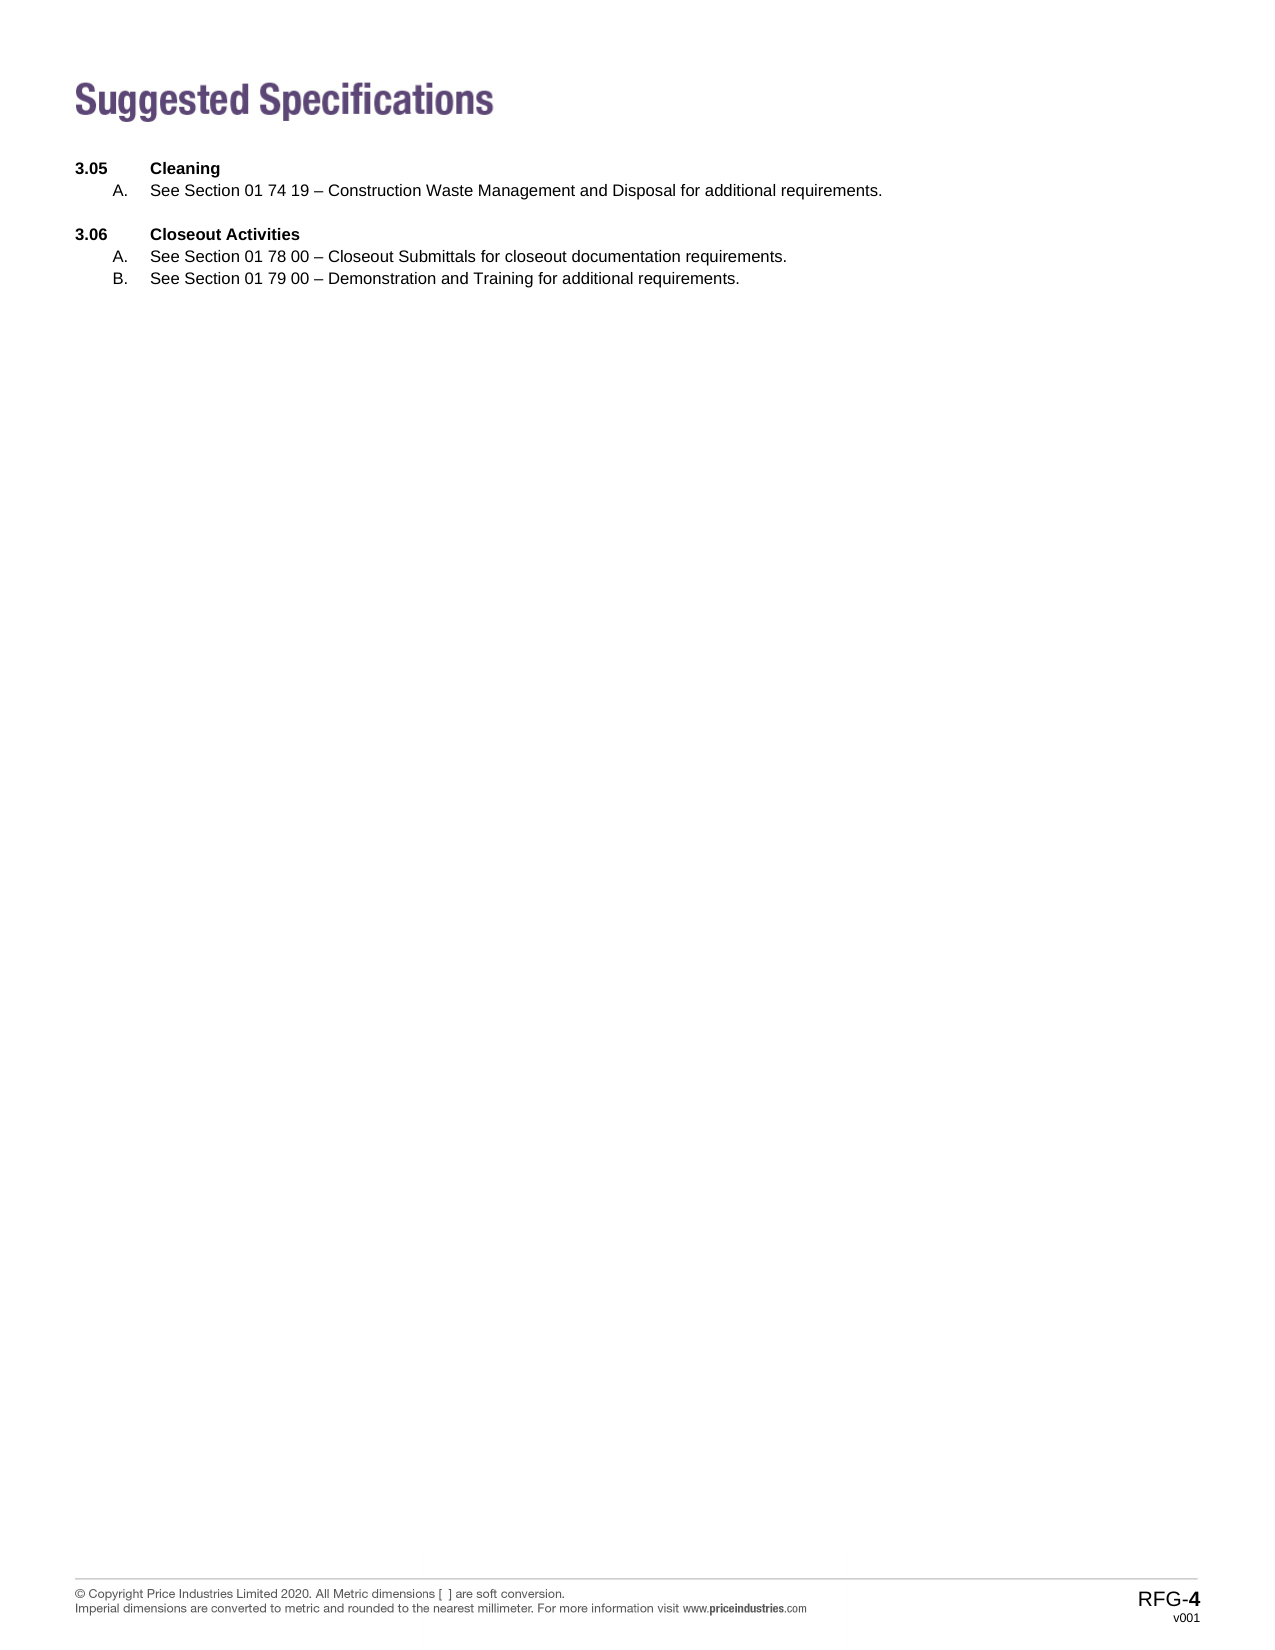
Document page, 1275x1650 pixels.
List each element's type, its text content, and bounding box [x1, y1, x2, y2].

text 3.06 Closeout Activities [75, 225, 1200, 244]
list See Section 01 78 00 – Closeout Submittals for closeout documentation requirements. [112, 247, 1200, 266]
text 3.05 Cleaning [75, 159, 1200, 178]
picture [0, 0, 1275, 131]
picture [0, 1545, 1272, 1649]
list See Section 01 79 00 – Demonstration and Training for additional requirements. [112, 269, 1200, 288]
list See Section 01 74 19 – Construction Waste Management and Disposal for additional requirements. [112, 181, 1200, 200]
